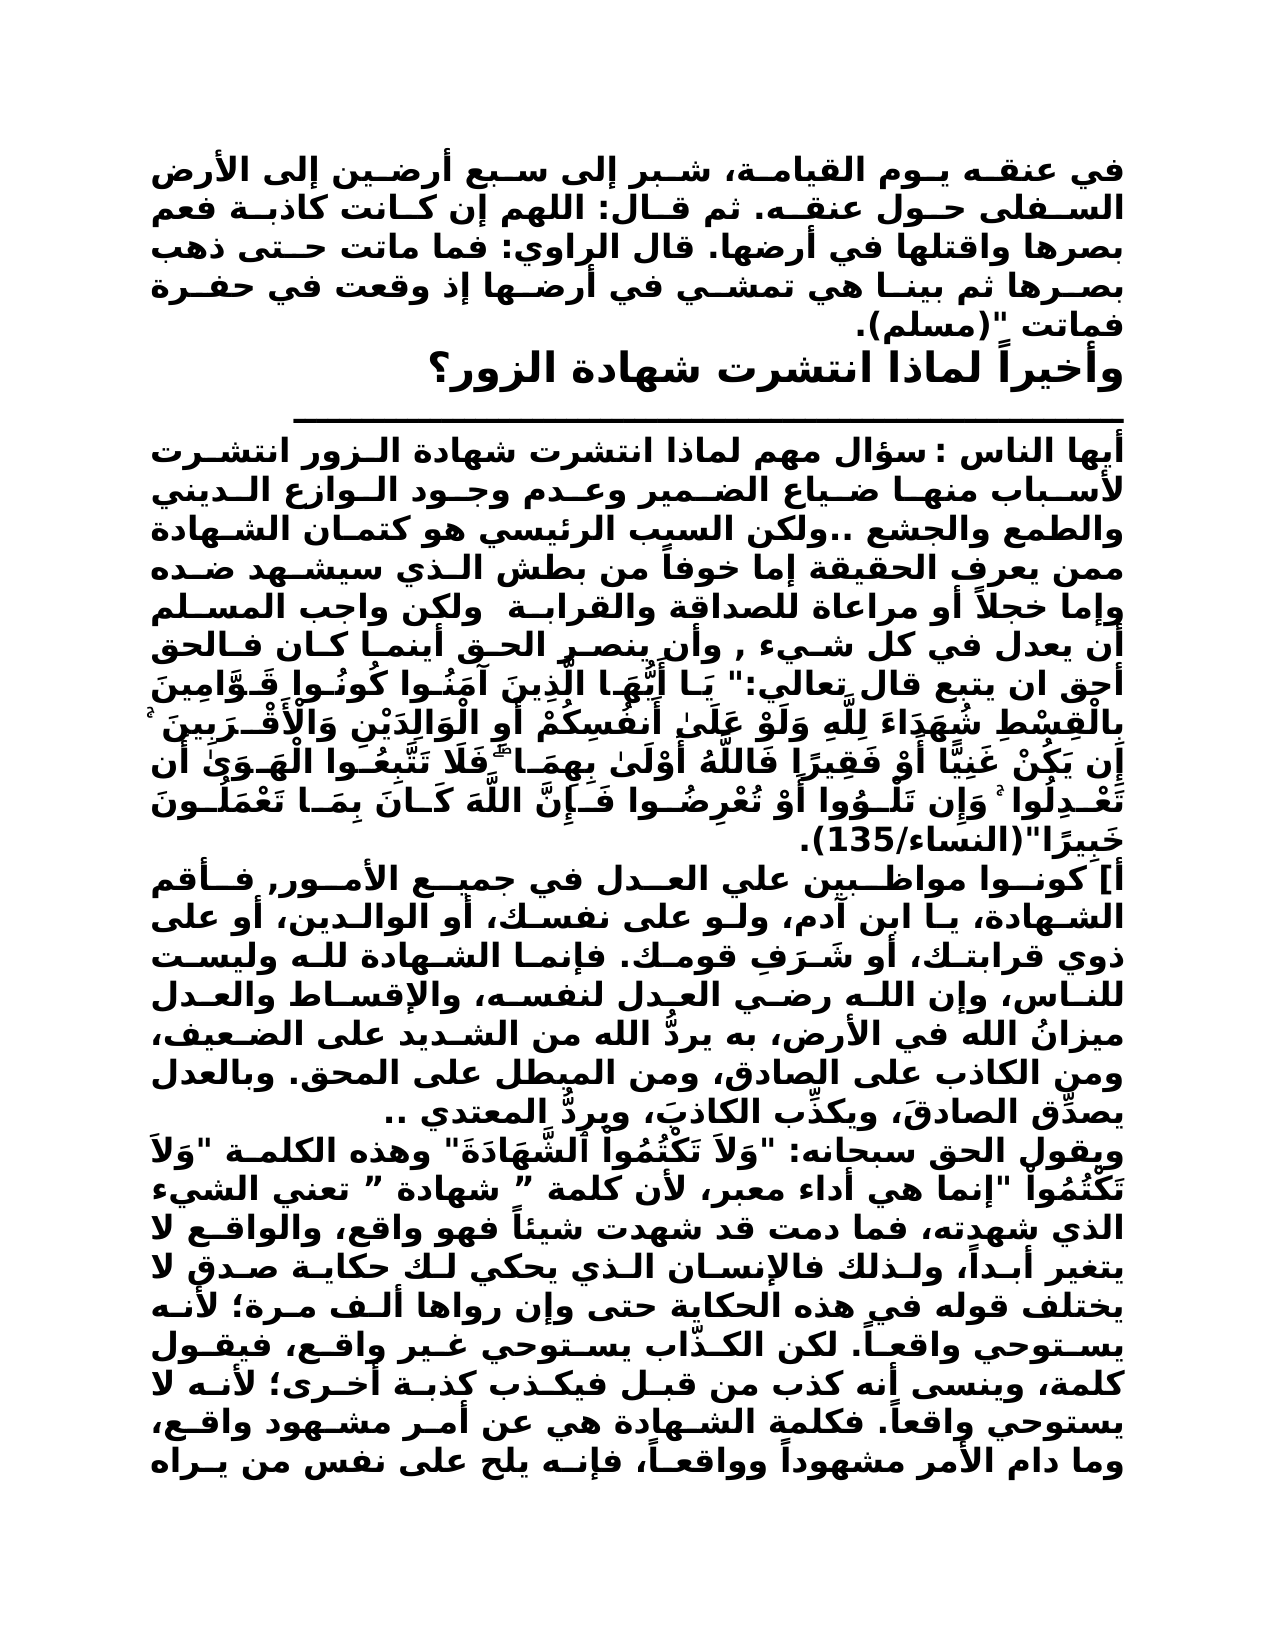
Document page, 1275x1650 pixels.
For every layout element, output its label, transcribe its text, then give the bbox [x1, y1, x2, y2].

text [150, 1131, 1125, 1481]
text أيها الناس : سؤال مهم لماذا انتشرت شهادة الزور انتشرت لأسباب منها ضياع الضمير وعدم وجود الوازع الديني والطمع والجشع ..ولكن السبب الرئيسي هو كتمان الشهادة ممن يعرف الحقيقة إما خوفاً من بطش الذي سيشهد ضده وإما خجلاً أو مراعاة للصداقة والقرابة ولكن واجب المسلم أن يعدل في كل شيء , وأن ينصر الحق أينما كان فالحق أحق ان يتبع قال تعالي:" يَا أَيُّهَا الَّذِينَ آمَنُوا كُونُوا قَوَّامِينَ بِالْقِسْطِ شُهَدَاءَ لِلَّهِ وَلَوْ عَلَىٰ أَنفُسِكُمْ أَوِ الْوَالِدَيْنِ وَالْأَقْرَبِينَ ۚ إِن يَكُنْ غَنِيًّا أَوْ فَقِيرًا فَاللَّهُ أَوْلَىٰ بِهِمَا ۖ فَلَا تَتَّبِعُوا الْهَوَىٰ أَن تَعْدِلُوا ۚ وَإِن تَلْوُوا أَوْ تُعْرِضُوا فَإِنَّ اللَّهَ كَانَ بِمَا تَعْمَلُونَ خَبِيرًا"(النساء/135). [150, 432, 1125, 859]
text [150, 150, 1125, 344]
text ـــــــــــــــــــــــــــــــــــــــــــــــــــــــــــــــــــــــــ [150, 393, 1125, 432]
text أ] كونوا مواظبين علي العدل في جميع الأمور, فأقم الشهادة، يا ابن آدم، ولو على نفسك، أو الوالدين، أو على ذوي قرابتك، أو شَرَفِ قومك. فإنما الشهادة لله وليست للناس، وإن الله رضي العدل لنفسه، والإقساط والعدل ميزانُ الله في الأرض، به يردُّ الله من الشديد على الضعيف، ومن الكاذب على الصادق، ومن المبطل على المحق. وبالعدل يصدِّق الصادقَ، ويكذِّب الكاذبَ، ويردُّ المعتدي .. [150, 859, 1125, 1131]
text وأخيراً لماذا انتشرت شهادة الزور؟ [150, 344, 1125, 393]
